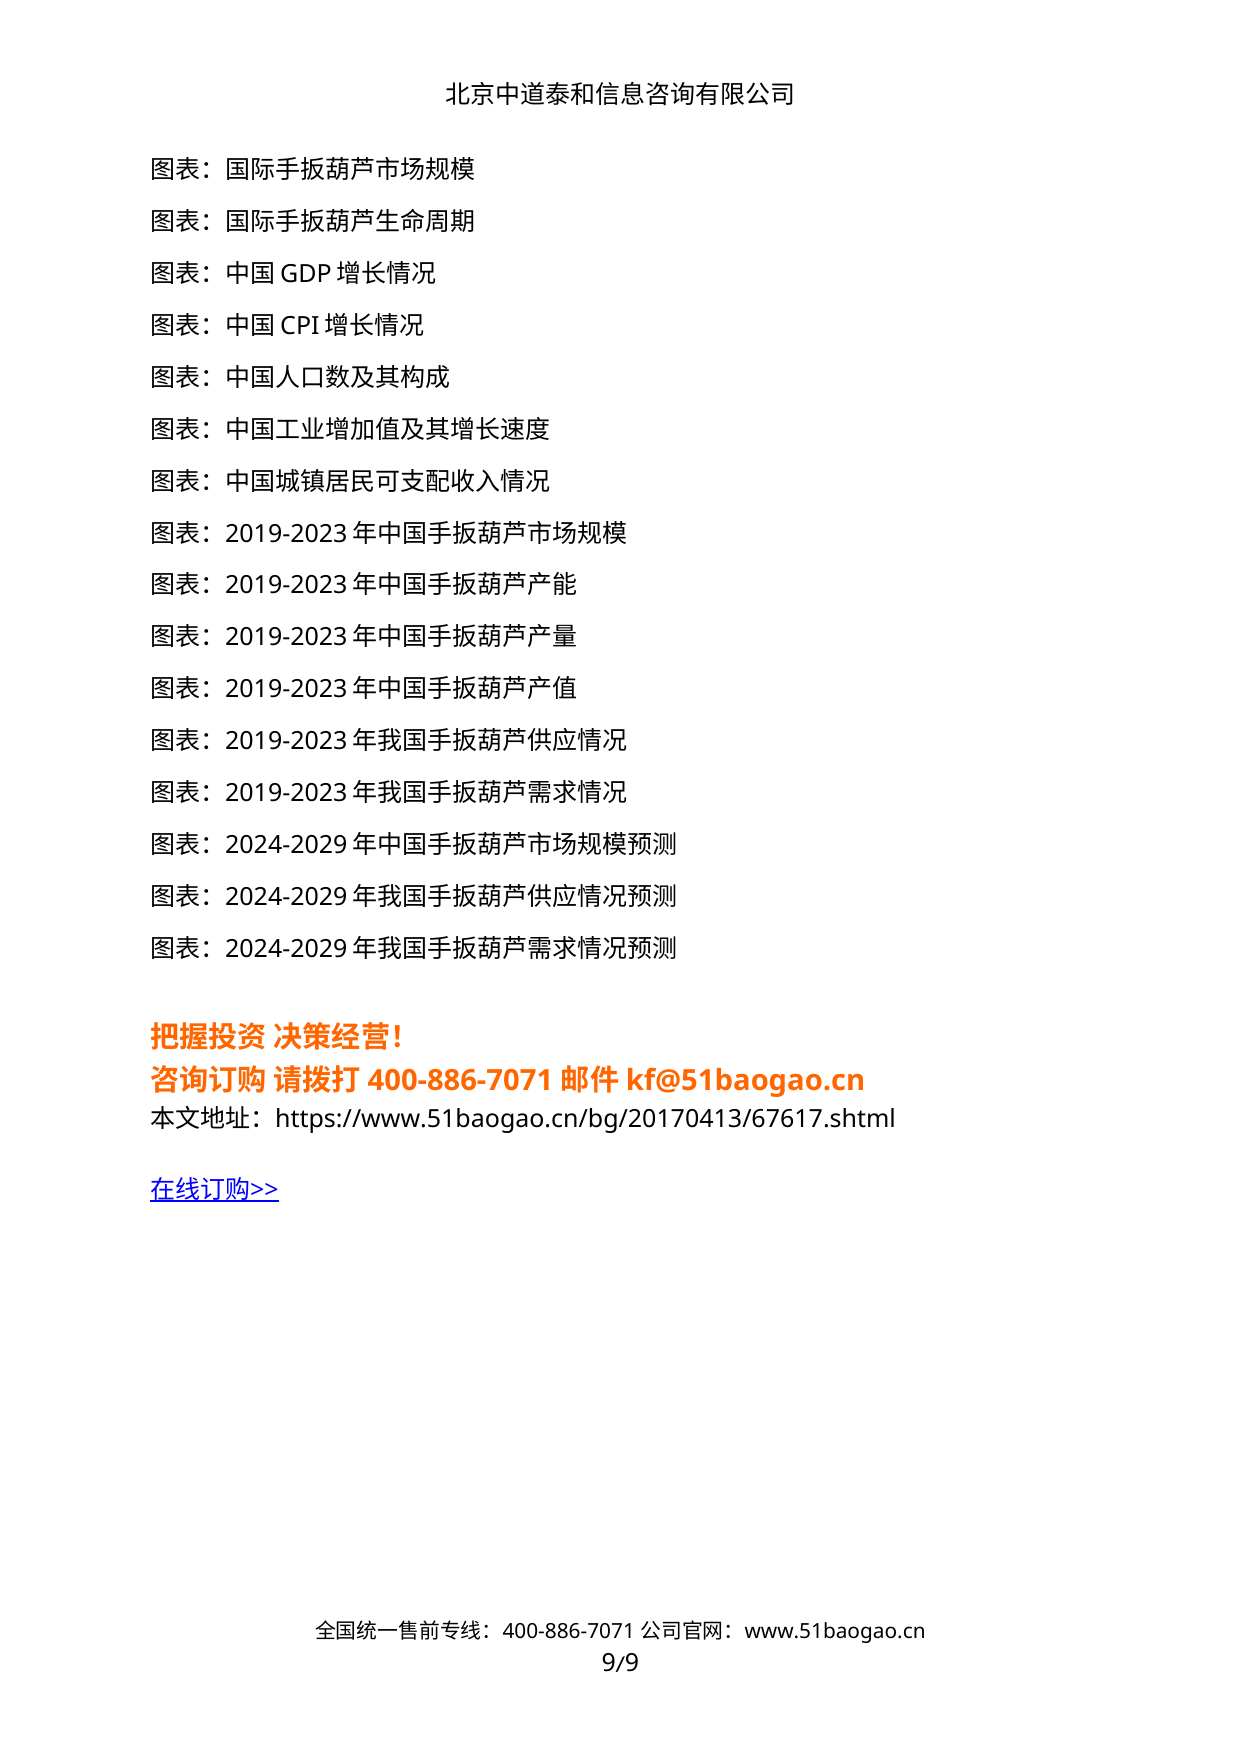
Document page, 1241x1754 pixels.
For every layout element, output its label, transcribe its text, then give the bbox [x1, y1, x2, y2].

text 图表：2019-2023年我国手扳葫芦供应情况 [150, 721, 1090, 757]
text 图表：2024-2029年我国手扳葫芦供应情况预测 [150, 876, 1090, 912]
text 图表：2019-2023年中国手扳葫芦产量 [150, 617, 1090, 653]
text 图表：2019-2023年中国手扳葫芦产能 [150, 565, 1090, 601]
text 图表：中国CPI增长情况 [150, 306, 1090, 342]
text 图表：中国GDP增长情况 [150, 254, 1090, 290]
text 把握投资 决策经营！咨询订购 请拨打 400-886-7071 邮件 kf@51baogao.cn本文地址：https://www.51baogao.cn/bg/20170413/67617.shtml [150, 980, 1090, 1135]
text 图表：2019-2023年中国手扳葫芦产值 [150, 669, 1090, 705]
text 图表：中国工业增加值及其增长速度 [150, 409, 1090, 446]
text 图表：2024-2029年中国手扳葫芦市场规模预测 [150, 824, 1090, 861]
text 图表：中国人口数及其构成 [150, 357, 1090, 394]
text 图表：国际手扳葫芦生命周期 [150, 202, 1090, 238]
text 图表：2019-2023年我国手扳葫芦需求情况 [150, 772, 1090, 809]
text 图表：2019-2023年中国手扳葫芦市场规模 [150, 513, 1090, 549]
text 图表：中国城镇居民可支配收入情况 [150, 461, 1090, 497]
text 图表：国际手扳葫芦市场规模 [150, 150, 1090, 186]
text 在线订购>> [150, 1135, 1090, 1205]
text 图表：2024-2029年我国手扳葫芦需求情况预测 [150, 928, 1090, 964]
